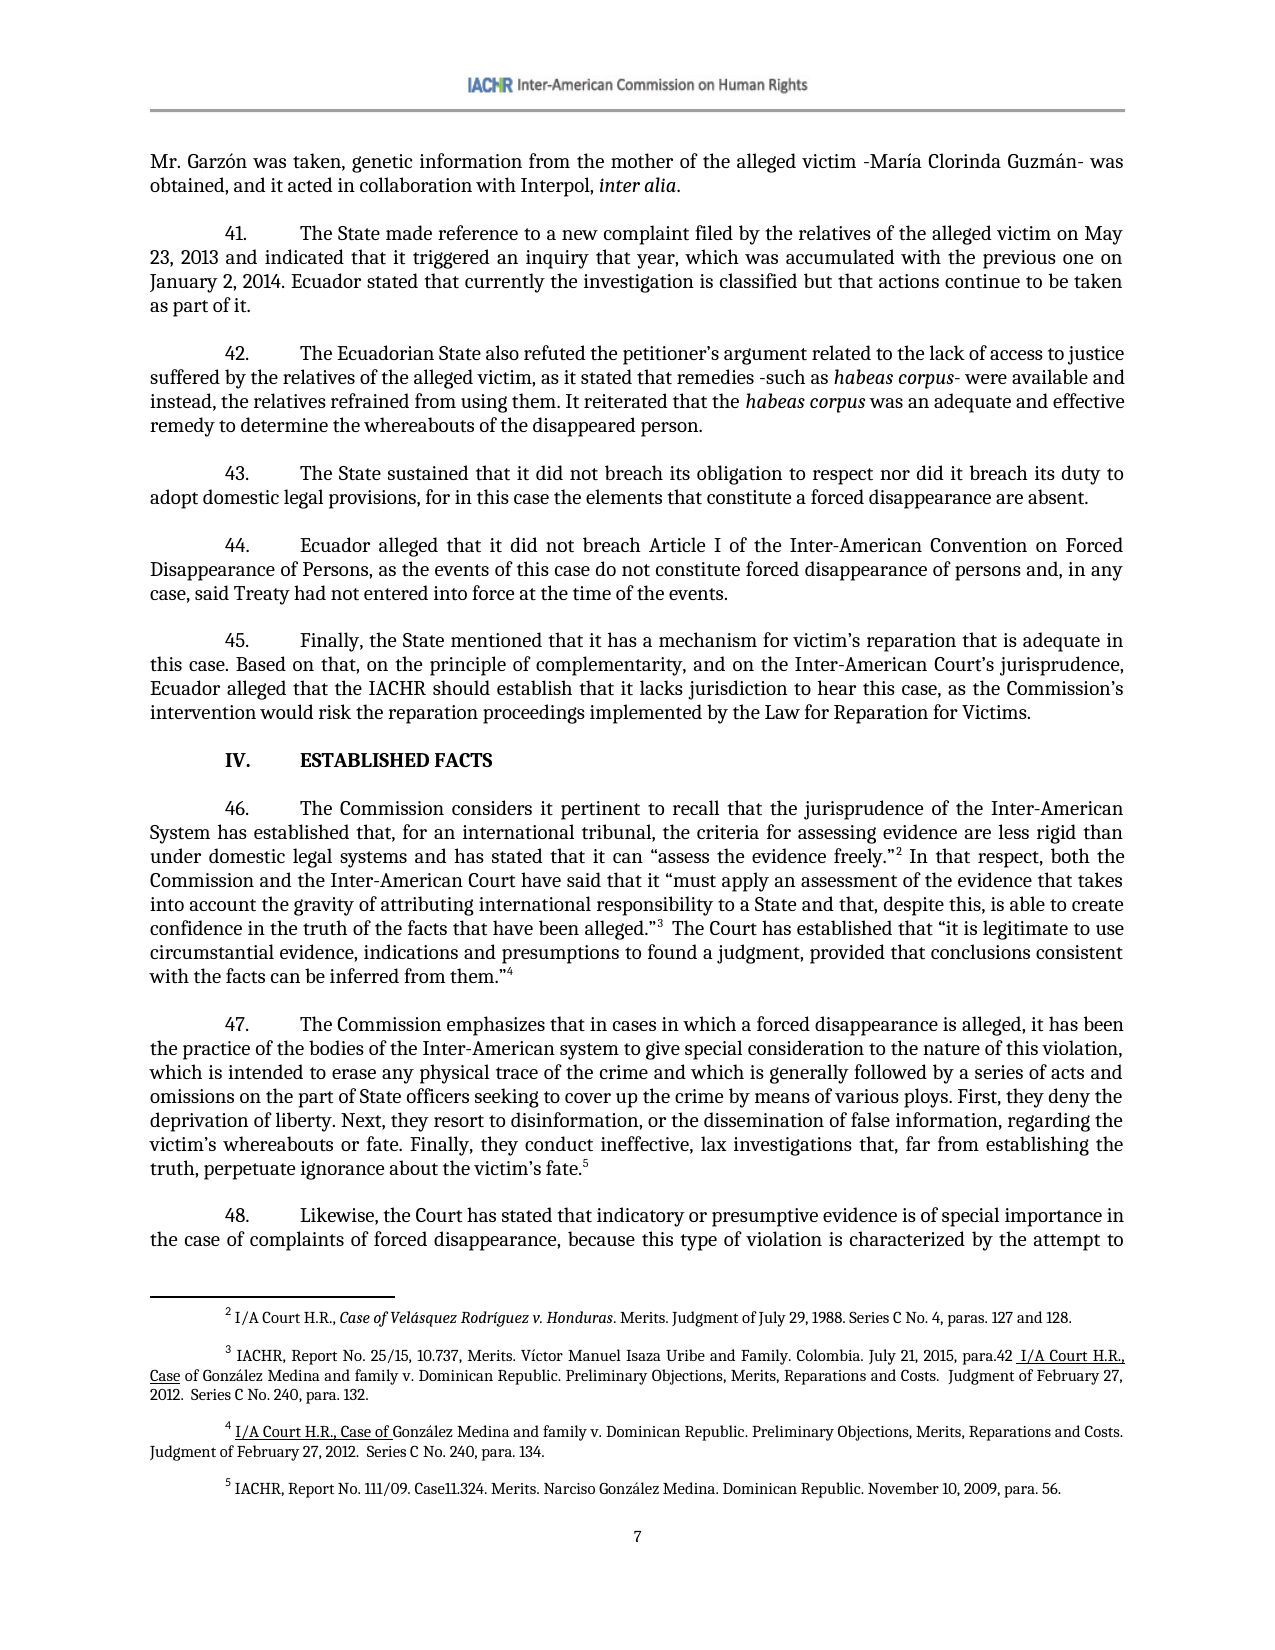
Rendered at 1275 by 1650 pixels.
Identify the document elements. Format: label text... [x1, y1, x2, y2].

list The State made reference to a new complaint filed by the relatives of the alleged victim on May 23, 2013 and indicated that it triggered an inquiry that year, which was accumulated with the previous one on January 2, 2014. Ecuador stated that currently the investigation is classified but that actions continue to be taken as part of it. [150, 222, 1125, 318]
picture [456, 75, 819, 95]
list Ecuador alleged that it did not breach Article I of the Inter-American Convention on Forced Disappearance of Persons, as the events of this case do not constitute forced disappearance of persons and, in any case, said Treaty had not entered into force at the time of the events. [150, 533, 1125, 605]
subtitle ESTABLISHED FACTS [225, 749, 1125, 773]
list Finally, the State mentioned that it has a mechanism for victim’s reparation that is adequate in this case. Based on that, on the principle of complementarity, and on the Inter-American Court’s jurisprudence, Ecuador alleged that the IACHR should establish that it lacks jurisdiction to hear this case, as the Commission’s intervention would risk the reparation proceedings implemented by the Law for Reparation for Victims. [150, 629, 1125, 725]
list The Ecuadorian State also refuted the petitioner’s argument related to the lack of access to justice suffered by the relatives of the alleged victim, as it stated that remedies -such as habeas corpus- were available and instead, the relatives refrained from using them. It reiterated that the habeas corpus was an adequate and effective remedy to determine the whereabouts of the disappeared person. [150, 342, 1125, 437]
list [150, 150, 1125, 198]
list The Commission emphasizes that in cases in which a forced disappearance is alleged, it has been the practice of the bodies of the Inter-American system to give special consideration to the nature of this violation, which is intended to erase any physical trace of the crime and which is generally followed by a series of acts and omissions on the part of State officers seeking to cover up the crime by means of various ploys. First, they deny the deprivation of liberty. Next, they resort to disinformation, or the dissemination of false information, regarding the victim’s whereabouts or fate. Finally, they conduct ineffective, lax investigations that, far from establishing the truth, perpetuate ignorance about the victim’s fate. [150, 1012, 1125, 1180]
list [150, 1204, 1125, 1252]
list The Commission considers it pertinent to recall that the jurisprudence of the Inter-American System has established that, for an international tribunal, the criteria for assessing evidence are less rigid than under domestic legal systems and has stated that it can “assess the evidence freely.” In that respect, both the Commission and the Inter-American Court have said that it “must apply an assessment of the evidence that takes into account the gravity of attributing international responsibility to a State and that, despite this, is able to create confidence in the truth of the facts that have been alleged.” The Court has established that “it is legitimate to use circumstantial evidence, indications and presumptions to found a judgment, provided that conclusions consistent with the facts can be inferred from them.” [150, 797, 1125, 988]
list The State sustained that it did not breach its obligation to respect nor did it breach its duty to adopt domestic legal provisions, for in this case the elements that constitute a forced disappearance are absent. [150, 461, 1125, 509]
